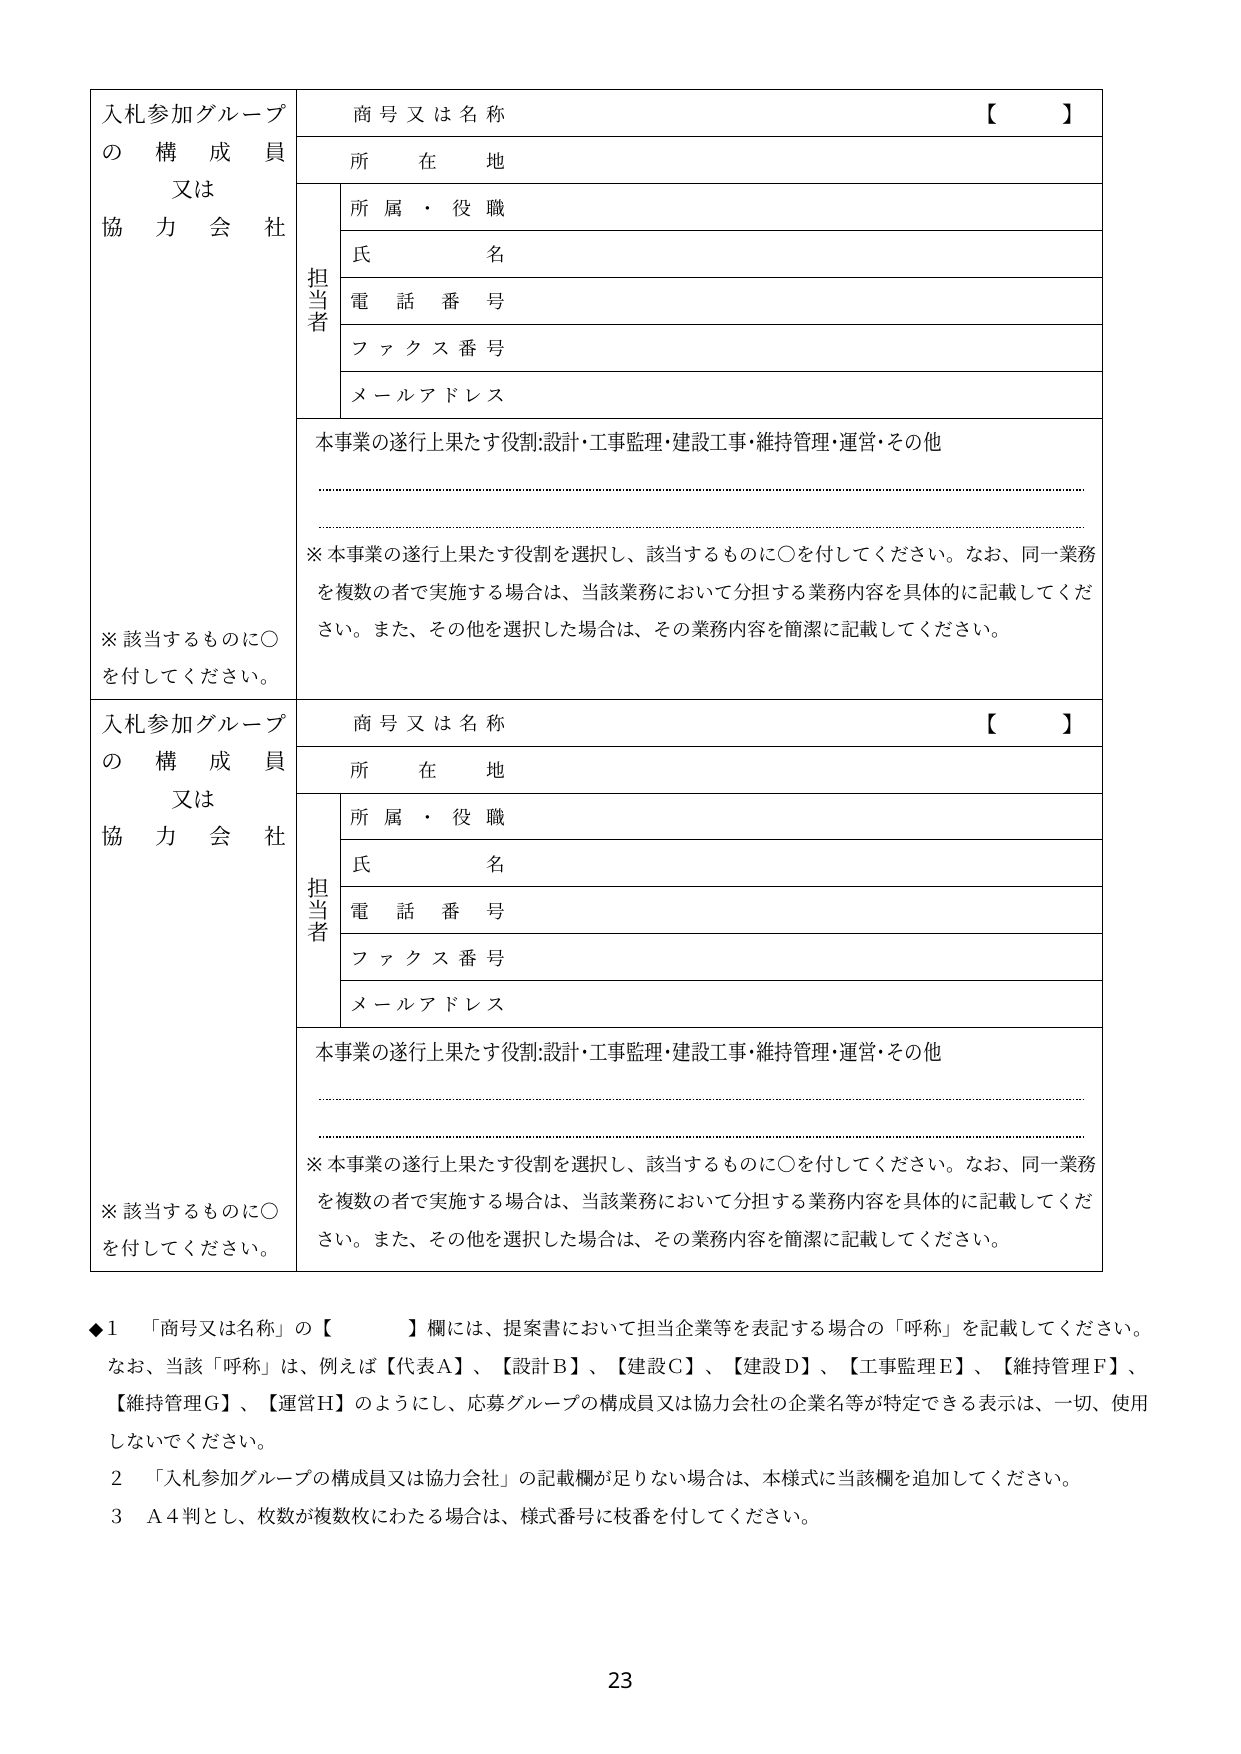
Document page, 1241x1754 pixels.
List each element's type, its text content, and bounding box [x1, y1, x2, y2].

table_header 【 】 [515, 90, 1102, 136]
table_cell 商号又は名称 [340, 700, 515, 746]
table_header 商号又は名称 [340, 90, 515, 136]
table_cell [515, 887, 1102, 933]
table_cell 入札参加グループ の構成員 又は 協力会社 ※ 該当するものに○を付してください。 [91, 700, 296, 1271]
table_header [297, 90, 340, 136]
table_cell [515, 934, 1102, 980]
table_cell 担当者 [297, 184, 340, 417]
table_cell [297, 137, 340, 183]
table_cell ファクス番号 [341, 325, 515, 371]
text ３ Ａ４判とし、枚数が複数枚にわたる場合は、様式番号に枝番を付してください。 [107, 1497, 1152, 1534]
table_header 入札参加グループ の構成員 又は 協力会社 ※ 該当するものに○を付してください。 [91, 90, 296, 699]
table_cell メールアドレス [341, 981, 515, 1027]
table_cell 所属・役職 [341, 794, 515, 839]
text ２ 「入札参加グループの構成員又は協力会社」の記載欄が足りない場合は、本様式に当該欄を追加してください。 [107, 1459, 1152, 1497]
table_cell ファクス番号 [341, 934, 515, 980]
table_cell 氏名 [341, 840, 515, 886]
table_cell 【 】 [515, 700, 1102, 746]
table_cell 氏名 [341, 231, 515, 277]
text ◆１ 「商号又は名称」の【 】欄には、提案書において担当企業等を表記する場合の「呼称」を記載してください。なお、当該「呼称」は、例えば【代表Ａ】、【設計Ｂ】、【建設Ｃ】、【建設Ｄ】、【工事監理Ｅ】、【維持管理Ｆ】、【維持管理Ｇ】、【運営Ｈ】のようにし、応募グループの構成員又は協力会社の企業名等が特定できる表示は、一切、使用しないでください。 [89, 1309, 1152, 1459]
table_cell 本事業の遂行上果たす役割:設計･工事監理･建設工事･維持管理･運営･その他 ※ 本事業の遂行上果たす役割を選択し、該当するものに○を付してください。なお、同一業務を複数の者で実施する場合は、当該業務において分担する業務内容を具体的に記載してください。また、その他を選択した場合は、その業務内容を簡潔に記載してください。 [297, 419, 1102, 699]
table_cell [515, 325, 1102, 371]
table_cell メールアドレス [341, 372, 515, 417]
table_cell [515, 231, 1102, 277]
table_cell 担当者 [297, 794, 340, 1027]
table_cell 所属・役職 [341, 184, 515, 230]
table_cell [515, 981, 1102, 1027]
table_cell [515, 794, 1102, 839]
table_cell 電話番号 [341, 887, 515, 933]
table_cell 電話番号 [341, 278, 515, 324]
table_cell [515, 747, 1102, 792]
table_cell [515, 278, 1102, 324]
table_cell [515, 372, 1102, 417]
table_cell [515, 137, 1102, 183]
table_cell 本事業の遂行上果たす役割:設計･工事監理･建設工事･維持管理･運営･その他 ※ 本事業の遂行上果たす役割を選択し、該当するものに○を付してください。なお、同一業務を複数の者で実施する場合は、当該業務において分担する業務内容を具体的に記載してください。また、その他を選択した場合は、その業務内容を簡潔に記載してください。 [297, 1028, 1102, 1271]
table_cell [515, 840, 1102, 886]
table_cell [515, 184, 1102, 230]
table_cell [297, 747, 340, 792]
table_cell 所在地 [340, 137, 515, 183]
table_cell 所在地 [340, 747, 515, 792]
table_cell [297, 700, 340, 746]
